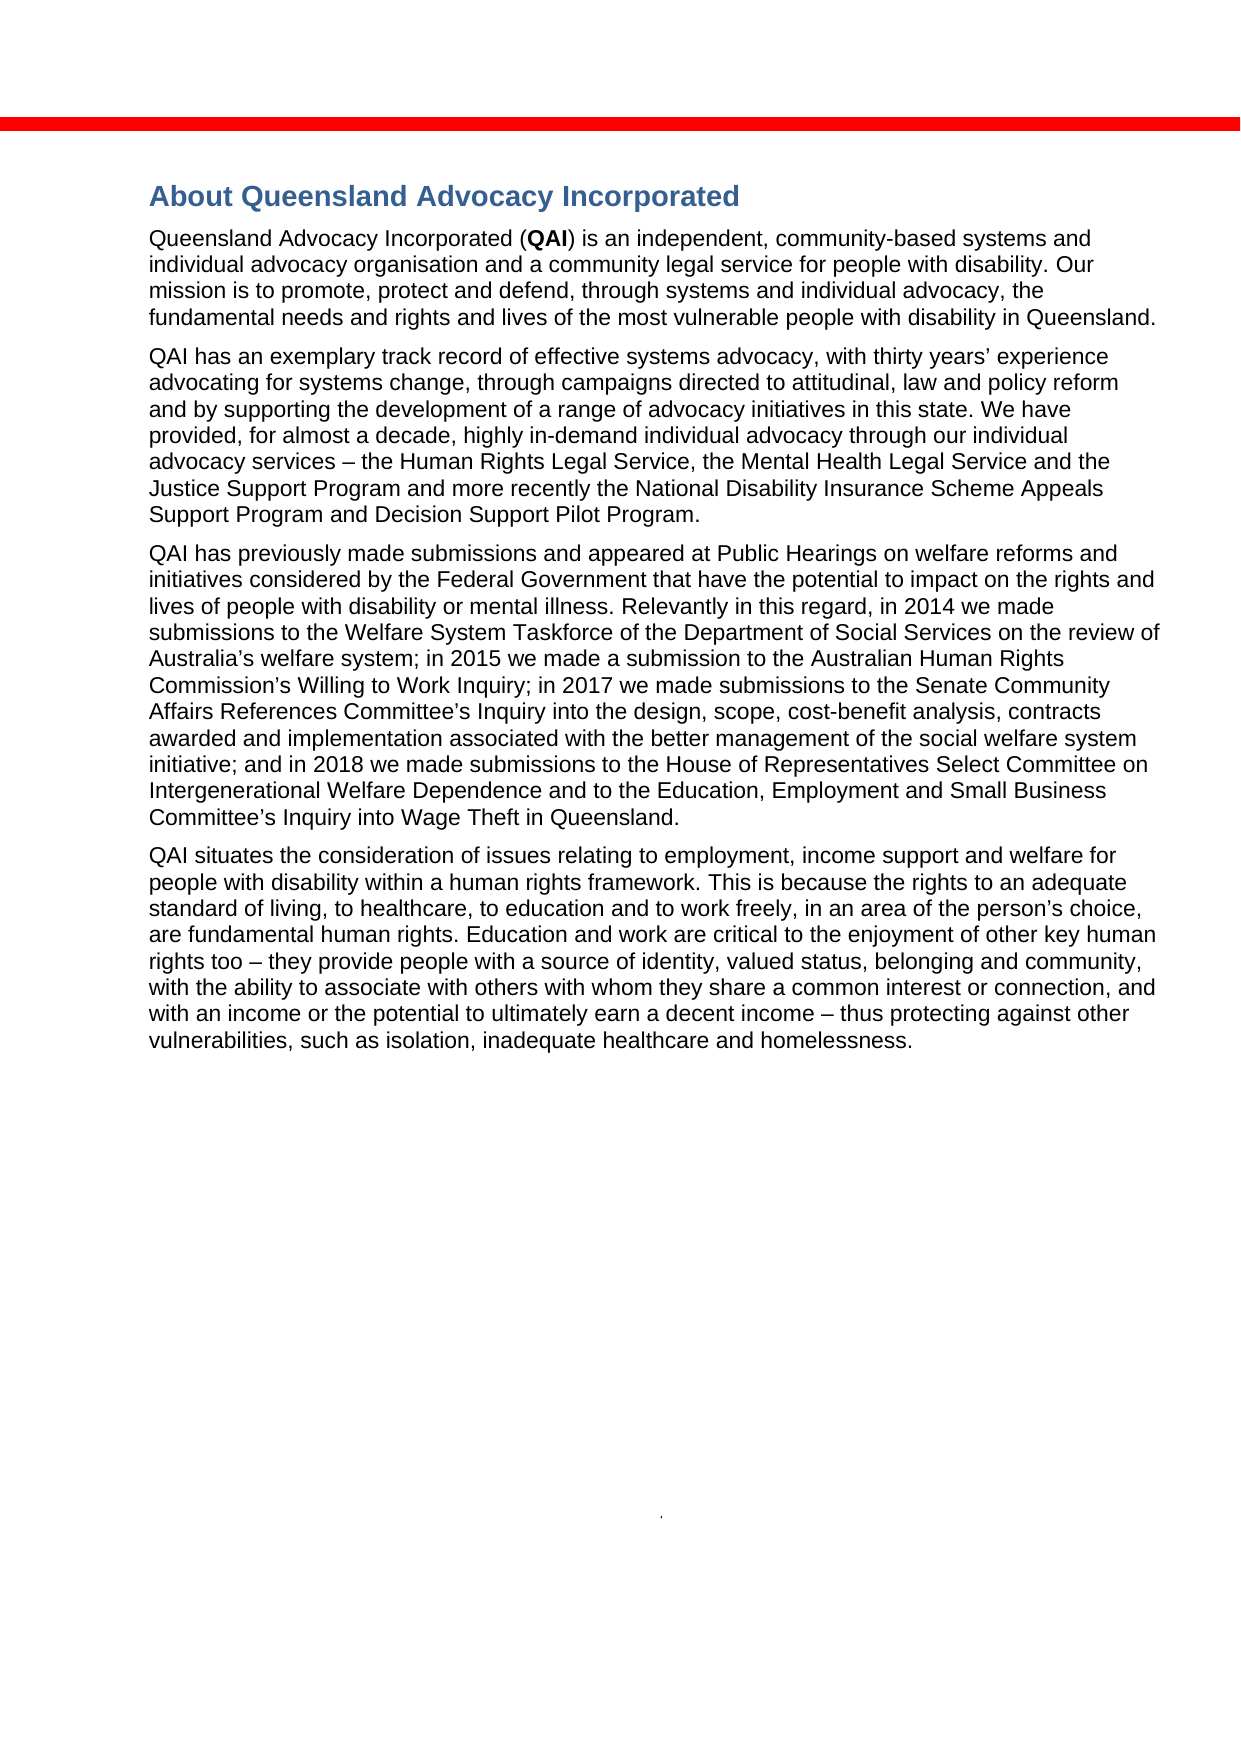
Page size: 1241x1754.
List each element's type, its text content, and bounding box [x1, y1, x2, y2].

text QAI has previously made submissions and appeared at Public Hearings on welfare reforms and initiatives considered by the Federal Government that have the potential to impact on the rights and lives of people with disability or mental illness. Relevantly in this regard, in 2014 we made submissions to the Welfare System Taskforce of the Department of Social Services on the review of Australia’s welfare system; in 2015 we made a submission to the Australian Human Rights Commission’s Willing to Work Inquiry; in 2017 we made submissions to the Senate Community Affairs References Committee’s Inquiry into the design, scope, cost-benefit analysis, contracts awarded and implementation associated with the better management of the social welfare system initiative; and in 2018 we made submissions to the House of Representatives Select Committee on Intergenerational Welfare Dependence and to the Education, Employment and Small Business Committee’s Inquiry into Wage Theft in Queensland. [148, 540, 1162, 830]
text QAI situates the consideration of issues relating to employment, income support and welfare for people with disability within a human rights framework. This is because the rights to an adequate standard of living, to healthcare, to education and to work freely, in an area of the person’s choice, are fundamental human rights. Education and work are critical to the enjoyment of other key human rights too – they provide people with a source of identity, valued status, belonging and community, with the ability to associate with others with whom they share a common interest or connection, and with an income or the potential to ultimately earn a decent income – thus protecting against other vulnerabilities, such as isolation, inadequate healthcare and homelessness. [148, 842, 1162, 1053]
picture [0, 117, 1241, 131]
text Queensland Advocacy Incorporated (QAI) is an independent, community-based systems and individual advocacy organisation and a community legal service for people with disability. Our mission is to promote, protect and defend, through systems and individual advocacy, the fundamental needs and rights and lives of the most vulnerable people with disability in Queensland. [148, 225, 1162, 330]
text QAI has an exemplary track record of effective systems advocacy, with thirty years’ experience advocating for systems change, through campaigns directed to attitudinal, law and policy reform and by supporting the development of a range of advocacy initiatives in this state. We have provided, for almost a decade, highly in-demand individual advocacy through our individual advocacy services – the Human Rights Legal Service, the Mental Health Legal Service and the Justice Support Program and more recently the National Disability Insurance Scheme Appeals Support Program and Decision Support Pilot Program. [148, 343, 1121, 527]
subtitle About Queensland Advocacy Incorporated [148, 179, 1240, 212]
